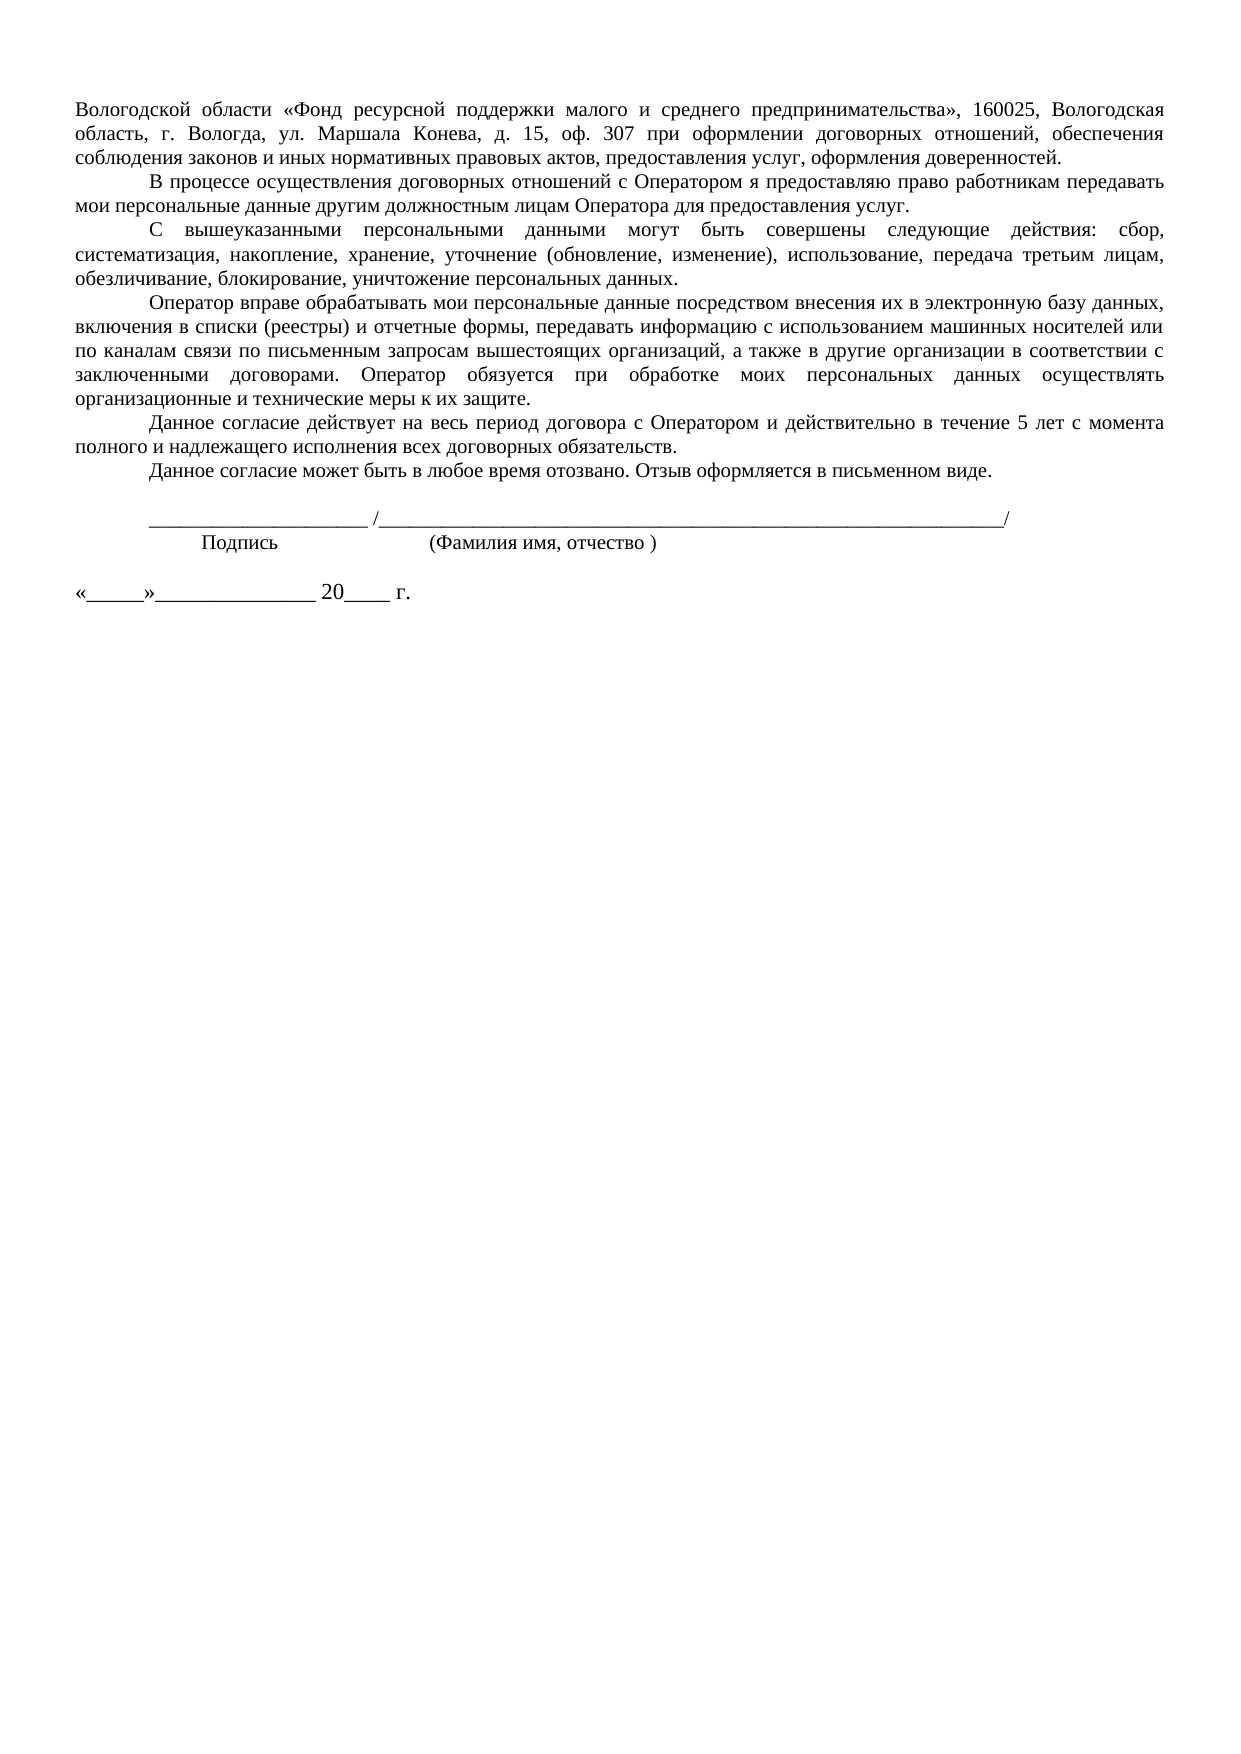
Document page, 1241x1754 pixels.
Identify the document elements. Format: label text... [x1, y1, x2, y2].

text Данное согласие может быть в любое время отозвано. Отзыв оформляется в письменном виде. [75, 458, 1165, 482]
text _____________________ /____________________________________________________________/ [75, 506, 1165, 530]
text Подпись (Фамилия имя, отчество ) [75, 530, 1165, 554]
text Оператор вправе обрабатывать мои персональные данные посредством внесения их в электронную базу данных, включения в списки (реестры) и отчетные формы, передавать информацию с использованием машинных носителей или по каналам связи по письменным запросам вышестоящих организаций, а также в другие организации в соответствии с заключенными договорами. Оператор обязуется при обработке моих персональных данных осуществлять организационные и технические меры к их защите. [75, 289, 1165, 410]
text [75, 97, 1165, 169]
text «_____»______________ 20____ г. [75, 578, 1165, 605]
text С вышеуказанными персональными данными могут быть совершены следующие действия: сбор, систематизация, накопление, хранение, уточнение (обновление, изменение), использование, передача третьим лицам, обезличивание, блокирование, уничтожение персональных данных. [75, 217, 1165, 289]
text В процессе осуществления договорных отношений с Оператором я предоставляю право работникам передавать мои персональные данные другим должностным лицам Оператора для предоставления услуг. [75, 169, 1165, 217]
text Данное согласие действует на весь период договора с Оператором и действительно в течение 5 лет с момента полного и надлежащего исполнения всех договорных обязательств. [75, 410, 1165, 458]
